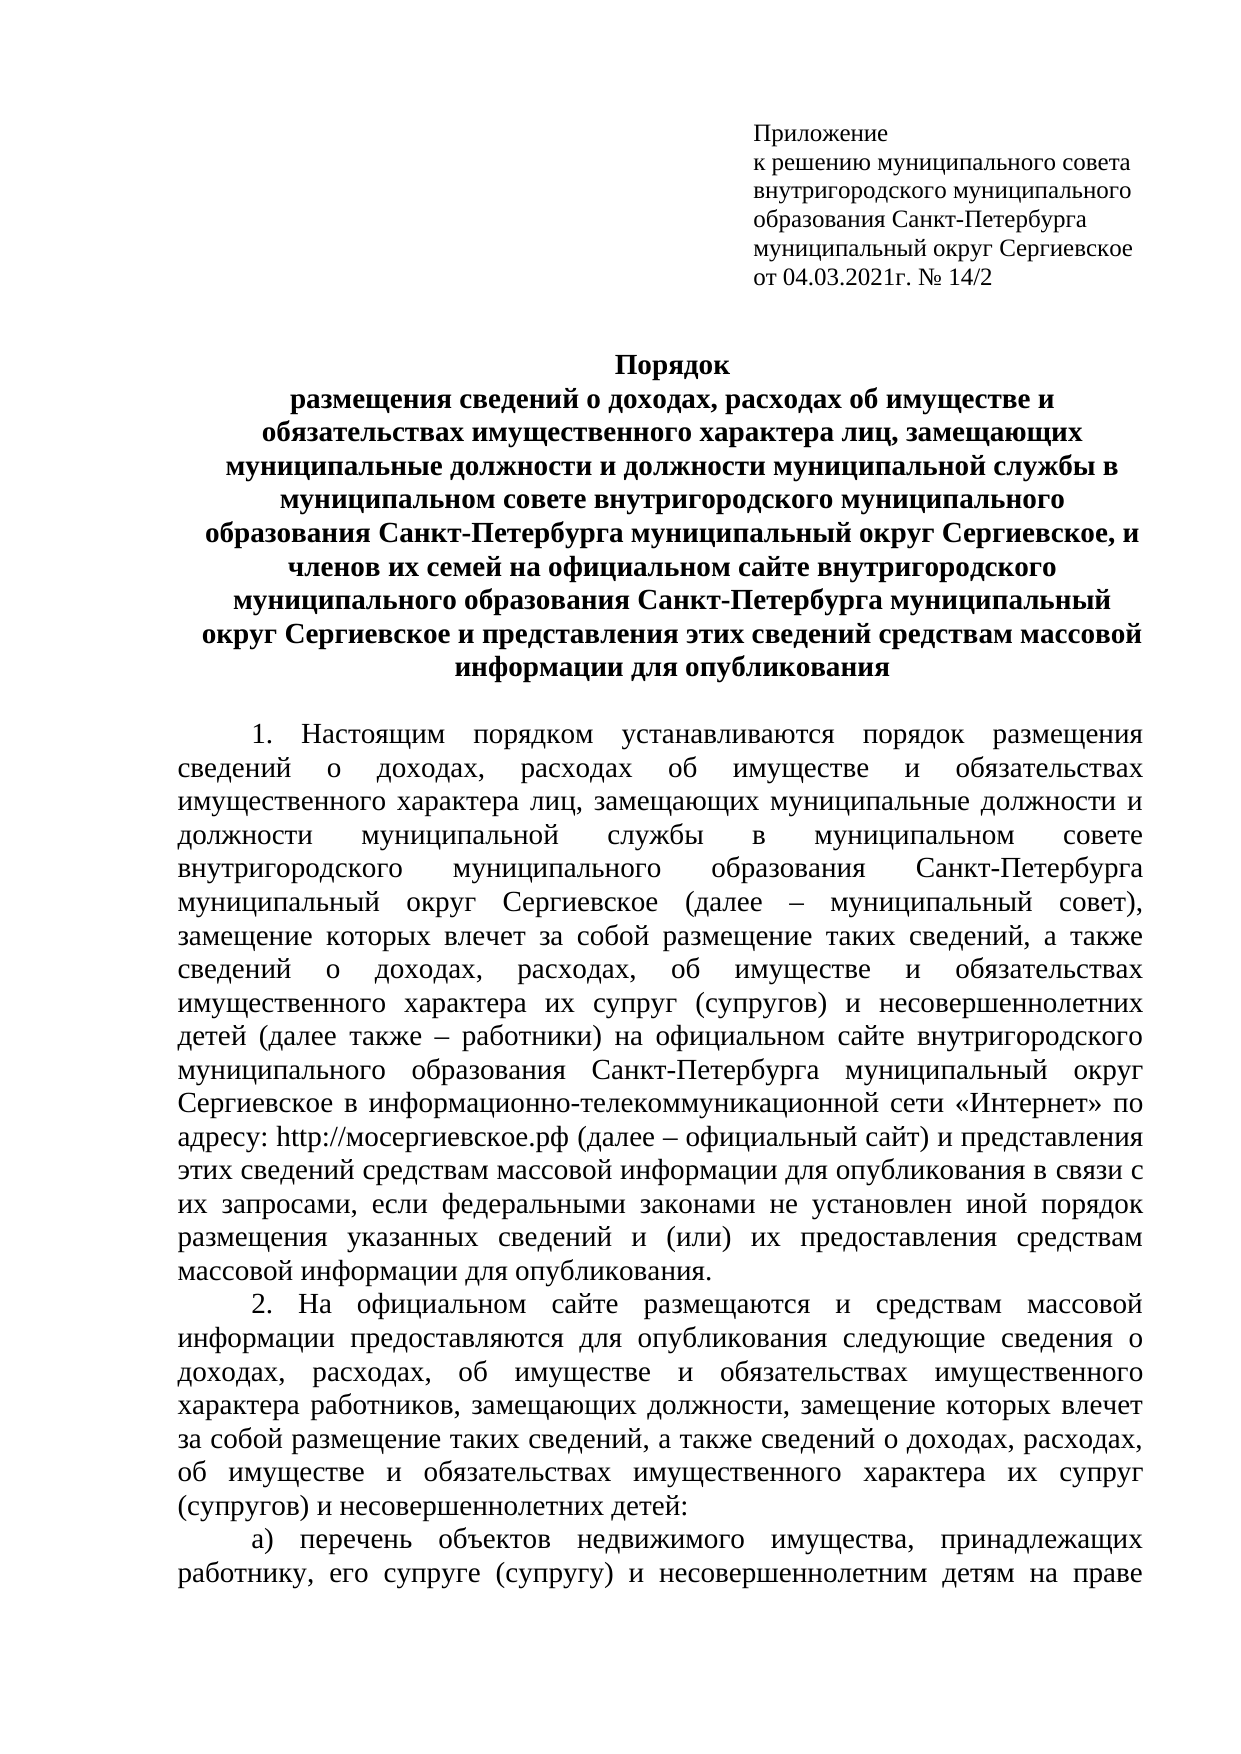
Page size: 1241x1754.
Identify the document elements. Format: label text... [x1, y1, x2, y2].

text образования Санкт-Петербурга [753, 204, 1152, 233]
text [177, 1521, 1144, 1588]
text 2. На официальном сайте размещаются и средствам массовой информации предоставляются для опубликования следующие сведения о доходах, расходах, об имуществе и обязательствах имущественного характера работников, замещающих должности, замещение которых влечет за собой размещение таких сведений, а также сведений о доходах, расходах, об имуществе и обязательствах имущественного характера их супруг (супругов) и несовершеннолетних детей: [177, 1287, 1144, 1521]
text муниципальный округ Сергиевское [753, 233, 1152, 262]
text Порядок [201, 347, 1144, 381]
text 1. Настоящим порядком устанавливаются порядок размещения сведений о доходах, расходах об имуществе и обязательствах имущественного характера лиц, замещающих муниципальные должности и должности муниципальной службы в муниципальном совете внутригородского муниципального образования Санкт-Петербурга муниципальный округ Сергиевское (далее – муниципальный совет), замещение которых влечет за собой размещение таких сведений, а также сведений о доходах, расходах, об имуществе и обязательствах имущественного характера их супруг (супругов) и несовершеннолетних детей (далее также – работники) на официальном сайте внутригородского муниципального образования Санкт-Петербурга муниципальный округ Сергиевское в информационно-телекоммуникационной сети «Интернет» по адресу: http://мосергиевское.рф (далее – официальный сайт) и представления этих сведений средствам массовой информации для опубликования в связи с их запросами, если федеральными законами не установлен иной порядок размещения указанных сведений и (или) их предоставления средствам массовой информации для опубликования. [177, 716, 1144, 1287]
text размещения сведений о доходах, расходах об имуществе и обязательствах имущественного характера лиц, замещающих муниципальные должности и должности муниципальной службы в муниципальном совете внутригородского муниципального образования Санкт-Петербурга муниципальный округ Сергиевское, и членов их семей на официальном сайте внутригородского муниципального образования Санкт-Петербурга муниципальный округ Сергиевское и представления этих сведений средствам массовой информации для опубликования [201, 381, 1144, 683]
text Приложение к решению муниципального совета [753, 118, 1152, 176]
text внутригородского муниципального [753, 176, 1152, 204]
text от 04.03.2021г. № 14/2 [753, 262, 1152, 291]
